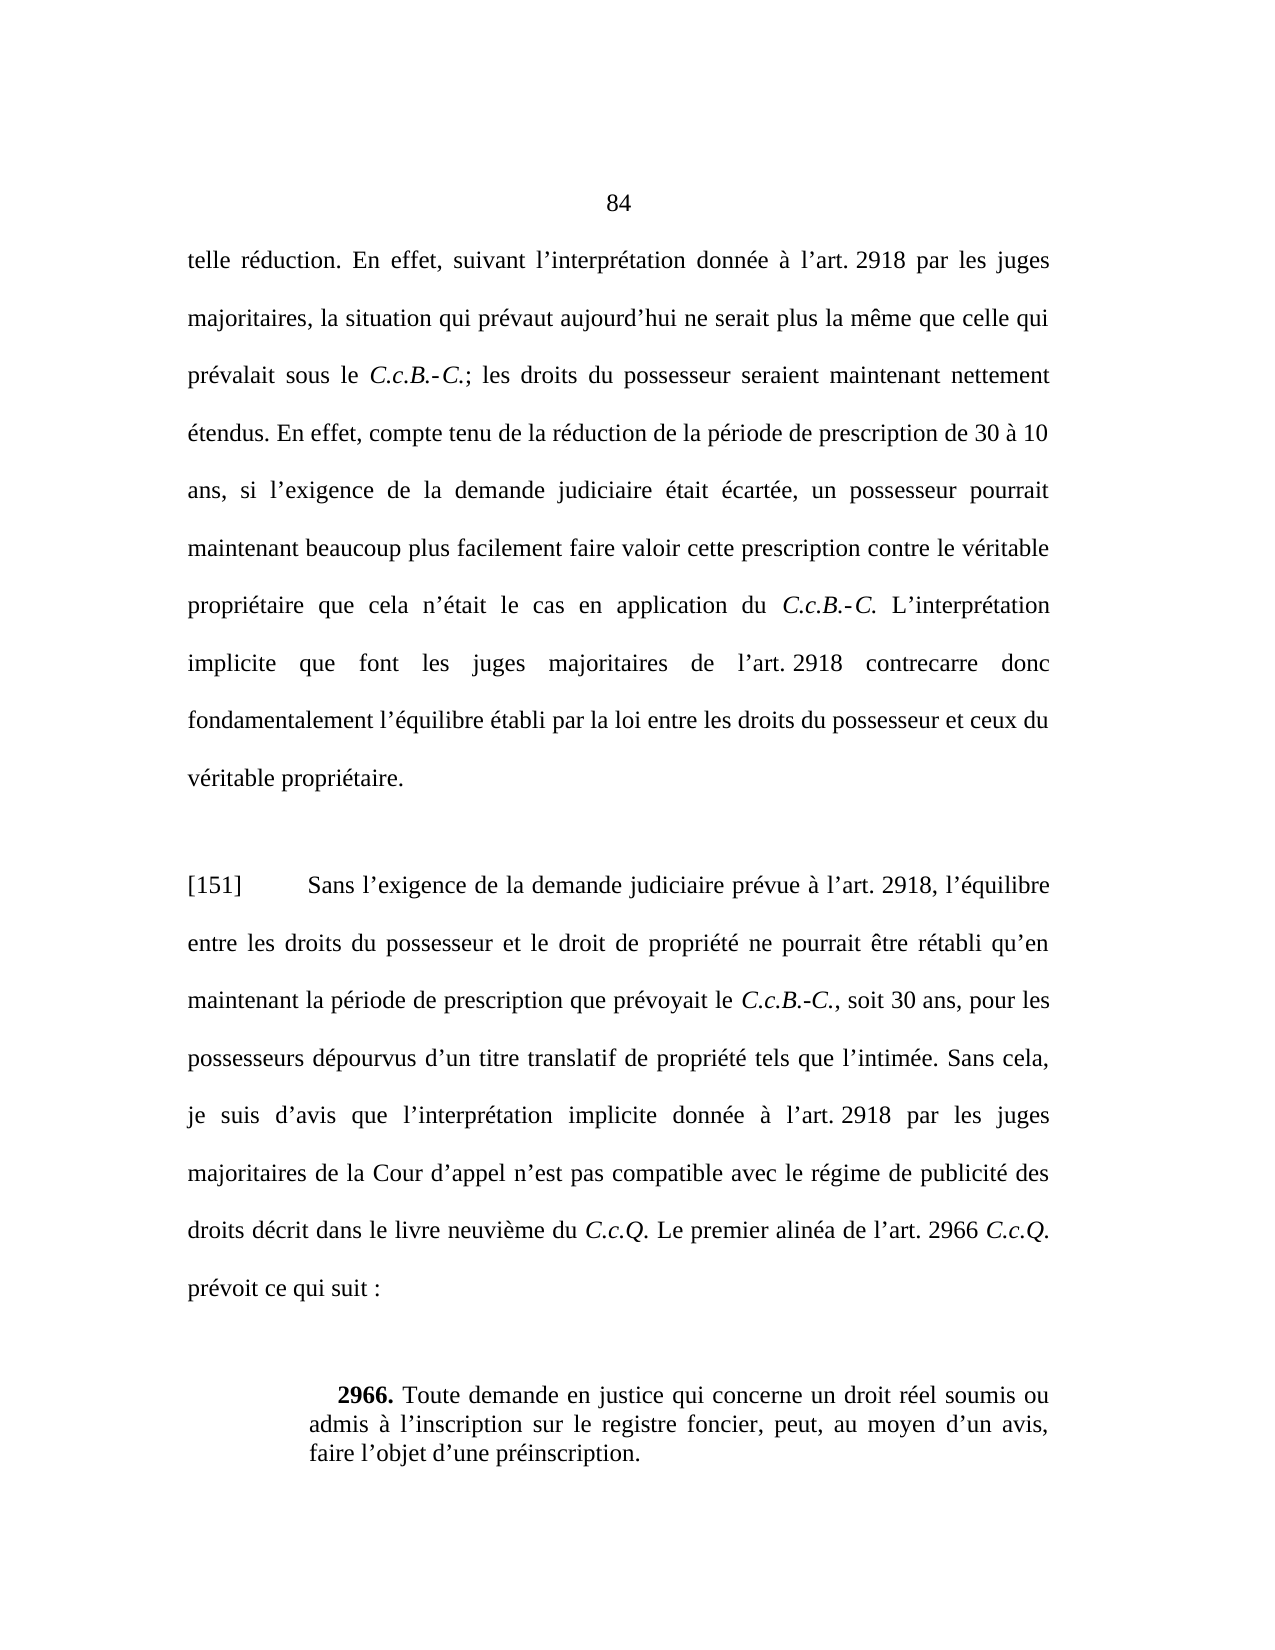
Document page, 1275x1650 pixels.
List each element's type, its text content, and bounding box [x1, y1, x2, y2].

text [187, 245, 1050, 791]
text Sans l’exigence de la demande judiciaire prévue à l’art. 2918, l’équilibre entre les droits du possesseur et le droit de propriété ne pourrait être rétabli qu’en maintenant la période de prescription que prévoyait le C.c.B.-C., soit 30 ans, pour les possesseurs dépourvus d’un titre translatif de propriété tels que l’intimée. Sans cela, je suis d’avis que l’interprétation implicite donnée à l’art. 2918 par les juges majoritaires de la Cour d’appel n’est pas compatible avec le régime de publicité des droits décrit dans le livre neuvième du C.c.Q. Le premier alinéa de l’art. 2966 C.c.Q. prévoit ce qui suit : [187, 870, 1050, 1301]
text 2966. Toute demande en justice qui concerne un droit réel soumis ou admis à l’inscription sur le registre foncier, peut, au moyen d’un avis, faire l’objet d’une préinscription. [187, 1380, 1050, 1466]
